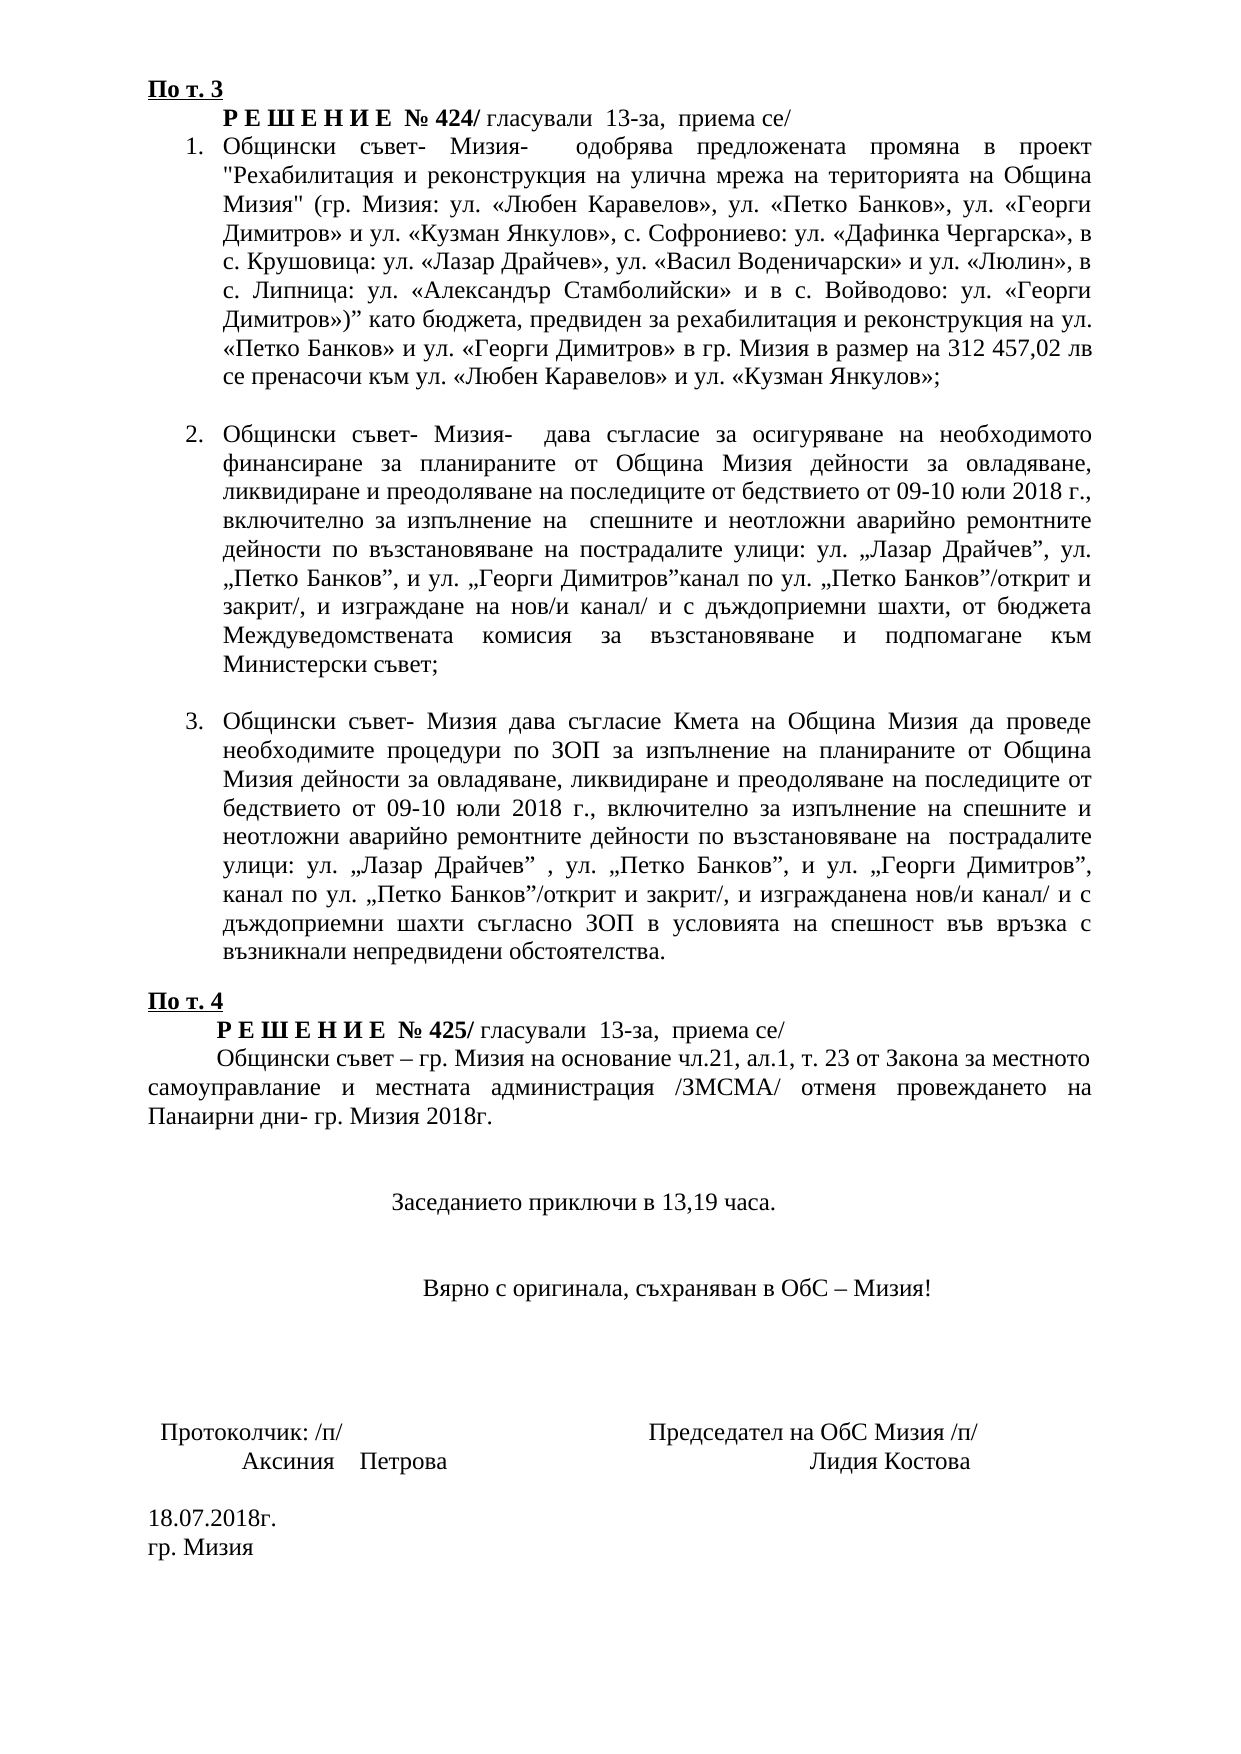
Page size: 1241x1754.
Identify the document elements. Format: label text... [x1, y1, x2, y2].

text Протоколчик: /п/ Председател на ОбС Мизия /п/ [148, 1417, 1093, 1446]
text Вярно с оригинала, съхраняван в ОбС – Мизия! [148, 1273, 1093, 1302]
text Общински съвет – гр. Мизия на основание чл.21, ал.1, т. 23 от Закона за местното самоуправлание и местната администрация /ЗМСМА/ отменя провеждането на Панаирни дни- гр. Мизия 2018г. [148, 1043, 1093, 1130]
text По т. 4 [148, 986, 1093, 1015]
text По т. 3 [148, 74, 1093, 103]
text Аксиния Петрова Лидия Костова [148, 1446, 1093, 1475]
list Общински съвет- Мизия- дава съгласие за осигуряване на необходимото финансиране за планираните от Община Мизия дейности за овладяване, ликвидиране и преодоляване на последиците от бедствието от 09-10 юли 2018 г., включително за изпълнение на спешните и неотложни аварийно ремонтните дейности по възстановяване на пострадалите улици: ул. „Лазар Драйчев”, ул. „Петко Банков”, и ул. „Георги Димитров”канал по ул. „Петко Банков”/открит и закрит/, и изграждане на нов/и канал/ и с дъждоприемни шахти, от бюджета Междуведомствената комисия за възстановяване и подпомагане към Министерски съвет; [185, 419, 1093, 678]
text Р Е Ш Е Н И Е № 425/ гласували 13-за, приема се/ [148, 1015, 1093, 1043]
text Заседанието приключи в 13,19 часа. [148, 1187, 1093, 1216]
text Р Е Ш Е Н И Е № 424/ гласували 13-за, приема се/ [148, 103, 1093, 131]
list Общински съвет- Мизия дава съгласие Кмета на Община Мизия да проведе необходимите процедури по ЗОП за изпълнение на планираните от Община Мизия дейности за овладяване, ликвидиране и преодоляване на последиците от бедствието от 09-10 юли 2018 г., включително за изпълнение на спешните и неотложни аварийно ремонтните дейности по възстановяване на пострадалите улици: ул. „Лазар Драйчев” , ул. „Петко Банков”, и ул. „Георги Димитров”, канал по ул. „Петко Банков”/открит и закрит/, и изгражданена нов/и канал/ и с дъждоприемни шахти съгласно ЗОП в условията на спешност във връзка с възникнали непредвидени обстоятелства. [185, 706, 1093, 965]
text гр. Мизия [148, 1532, 1093, 1561]
text 18.07.2018г. [148, 1503, 1093, 1532]
list Общински съвет- Мизия- одобрява предложената промяна в проект "Рехабилитация и реконструкция на улична мрежа на територията на Община Мизия" (гр. Мизия: ул. «Любен Каравелов», ул. «Петко Банков», ул. «Георги Димитров» и ул. «Кузман Янкулов», с. Софрониево: ул. «Дафинка Чергарска», в с. Крушовица: ул. «Лазар Драйчев», ул. «Васил Воденичарски» и ул. «Люлин», в с. Липница: ул. «Александър Стамболийски» и в с. Войводово: ул. «Георги Димитров»)” като бюджета, предвиден за рехабилитация и реконструкция на ул. «Петко Банков» и ул. «Георги Димитров» в гр. Мизия в размер на 312 457,02 лв се пренасочи към ул. «Любен Каравелов» и ул. «Кузман Янкулов»; [185, 131, 1093, 390]
